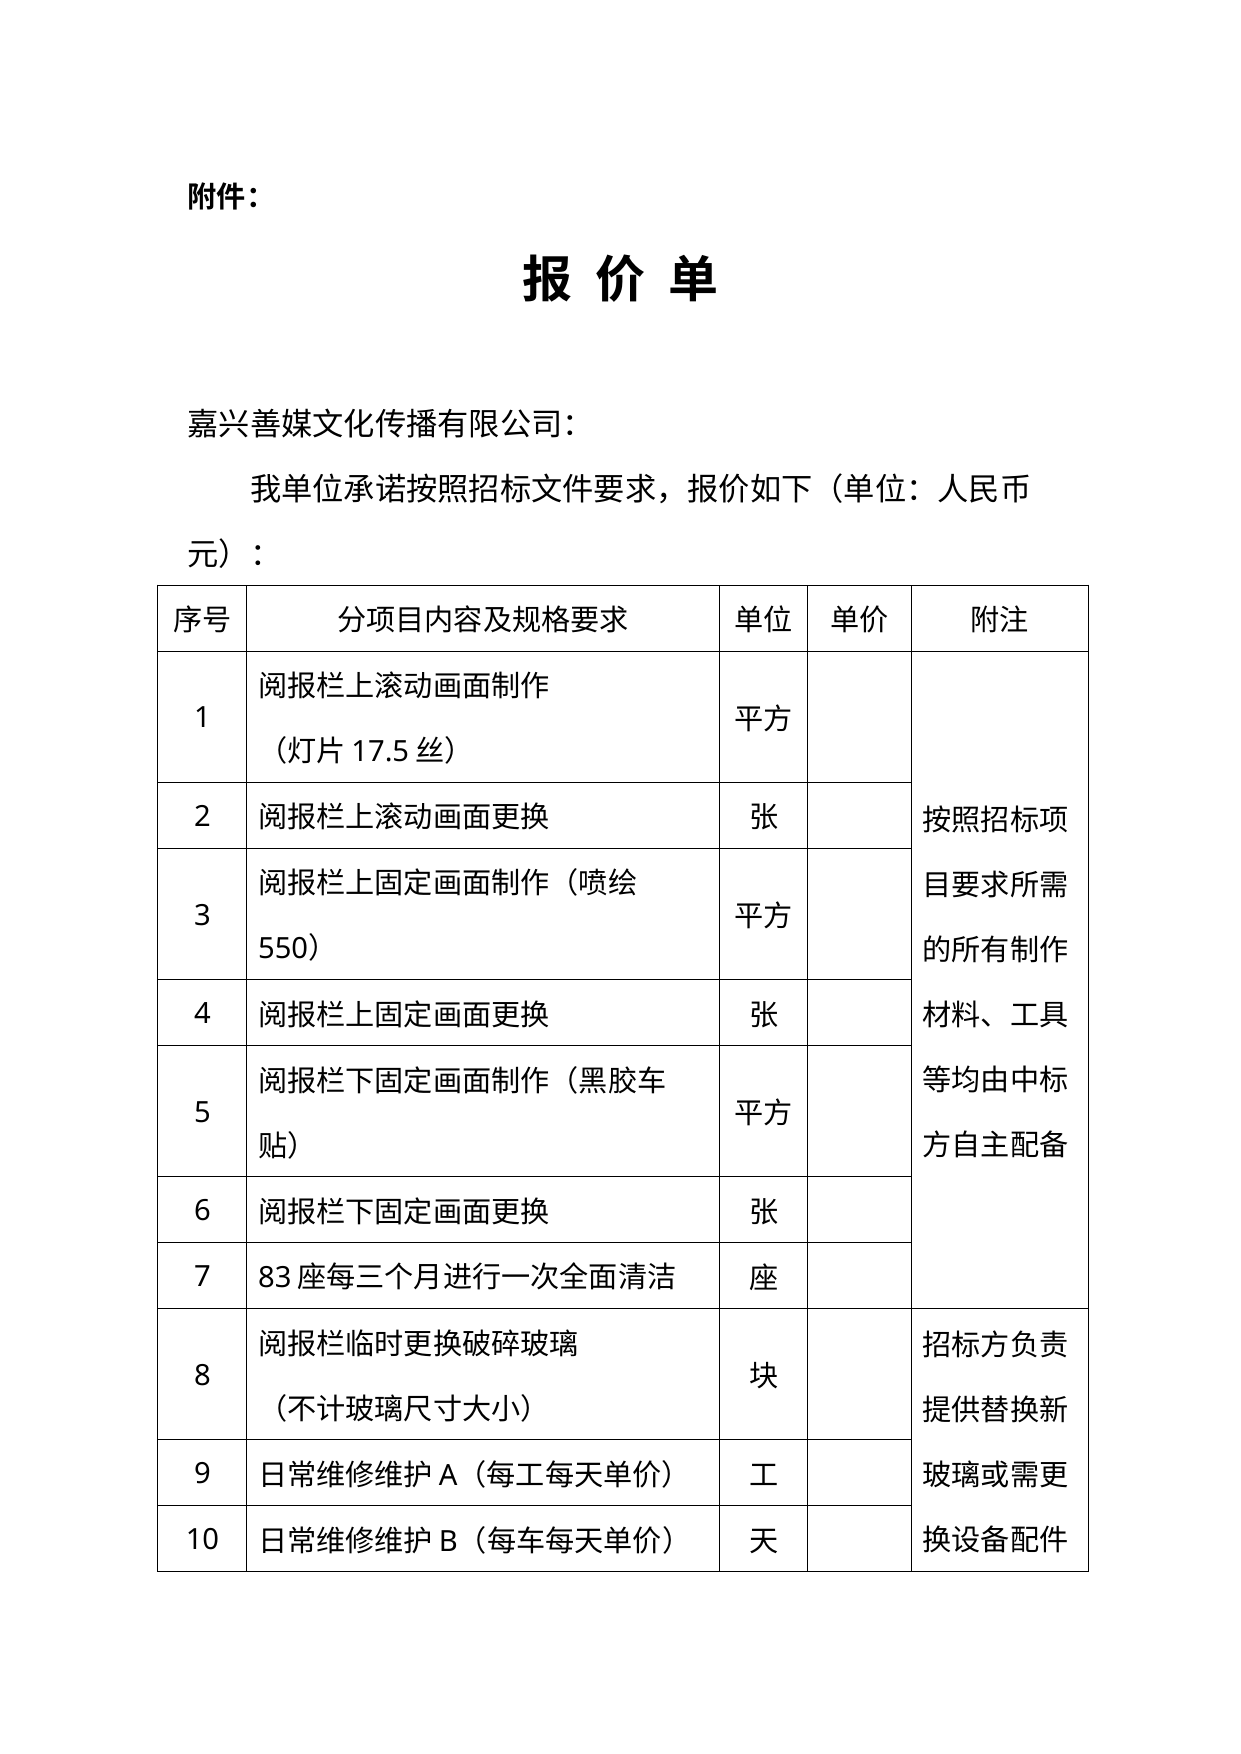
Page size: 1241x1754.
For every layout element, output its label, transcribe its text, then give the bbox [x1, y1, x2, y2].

table_cell 9 [158, 1440, 246, 1505]
table_cell [808, 1440, 911, 1505]
table_cell 日常维修维护B（每车每天单价） [247, 1506, 719, 1571]
table_cell 阅报栏下固定画面制作（黑胶车贴） [247, 1046, 719, 1176]
table_cell 日常维修维护A（每工每天单价） [247, 1440, 719, 1505]
text 我单位承诺按照招标文件要求，报价如下（单位：人民币元）： [187, 454, 1053, 584]
table_cell 座 [720, 1243, 807, 1308]
table_cell 阅报栏上滚动画面更换 [247, 783, 719, 848]
text 嘉兴善媒文化传播有限公司： [187, 389, 1053, 454]
table_cell 张 [720, 1177, 807, 1242]
table_header 序号 [158, 586, 246, 651]
table_cell 张 [720, 980, 807, 1045]
table_cell [808, 980, 911, 1045]
table_cell [808, 1506, 911, 1571]
text 附件： [187, 162, 1053, 227]
table_cell 平方 [720, 652, 807, 782]
table_cell [808, 1177, 911, 1242]
table_header 附注 [912, 586, 1088, 651]
table_cell [808, 652, 911, 782]
table_header 单位 [720, 586, 807, 651]
table_cell 招标方负责提供替换新玻璃或需更换设备配件 [912, 1309, 1088, 1571]
table_cell [808, 783, 911, 848]
table_cell 平方 [720, 1046, 807, 1176]
table_cell 阅报栏临时更换破碎玻璃 （不计玻璃尺寸大小） [247, 1309, 719, 1439]
table_header 分项目内容及规格要求 [247, 586, 719, 651]
table_cell 平方 [720, 849, 807, 979]
table_cell 4 [158, 980, 246, 1045]
table_cell 按照招标项目要求所需的所有制作材料、工具等均由中标方自主配备 [912, 652, 1088, 1308]
table_cell [808, 1243, 911, 1308]
table_cell 6 [158, 1177, 246, 1242]
table_cell 5 [158, 1046, 246, 1176]
table_cell 张 [720, 783, 807, 848]
table_cell [808, 1046, 911, 1176]
table_cell [808, 849, 911, 979]
table_cell 10 [158, 1506, 246, 1571]
table_cell 2 [158, 783, 246, 848]
table_cell 阅报栏上固定画面制作（喷绘550） [247, 849, 719, 979]
table_cell 1 [158, 652, 246, 782]
table_cell 3 [158, 849, 246, 979]
table_cell 阅报栏下固定画面更换 [247, 1177, 719, 1242]
table_cell 块 [720, 1309, 807, 1439]
table_cell 阅报栏上固定画面更换 [247, 980, 719, 1045]
table_cell 7 [158, 1243, 246, 1308]
table_cell 天 [720, 1506, 807, 1571]
table_cell 83座每三个月进行一次全面清洁 [247, 1243, 719, 1308]
text 报 价 单 [187, 227, 1053, 324]
table_cell 阅报栏上滚动画面制作 （灯片17.5丝） [247, 652, 719, 782]
table_cell 工 [720, 1440, 807, 1505]
table_header 单价 [808, 586, 911, 651]
table_cell 8 [158, 1309, 246, 1439]
table_cell [808, 1309, 911, 1439]
